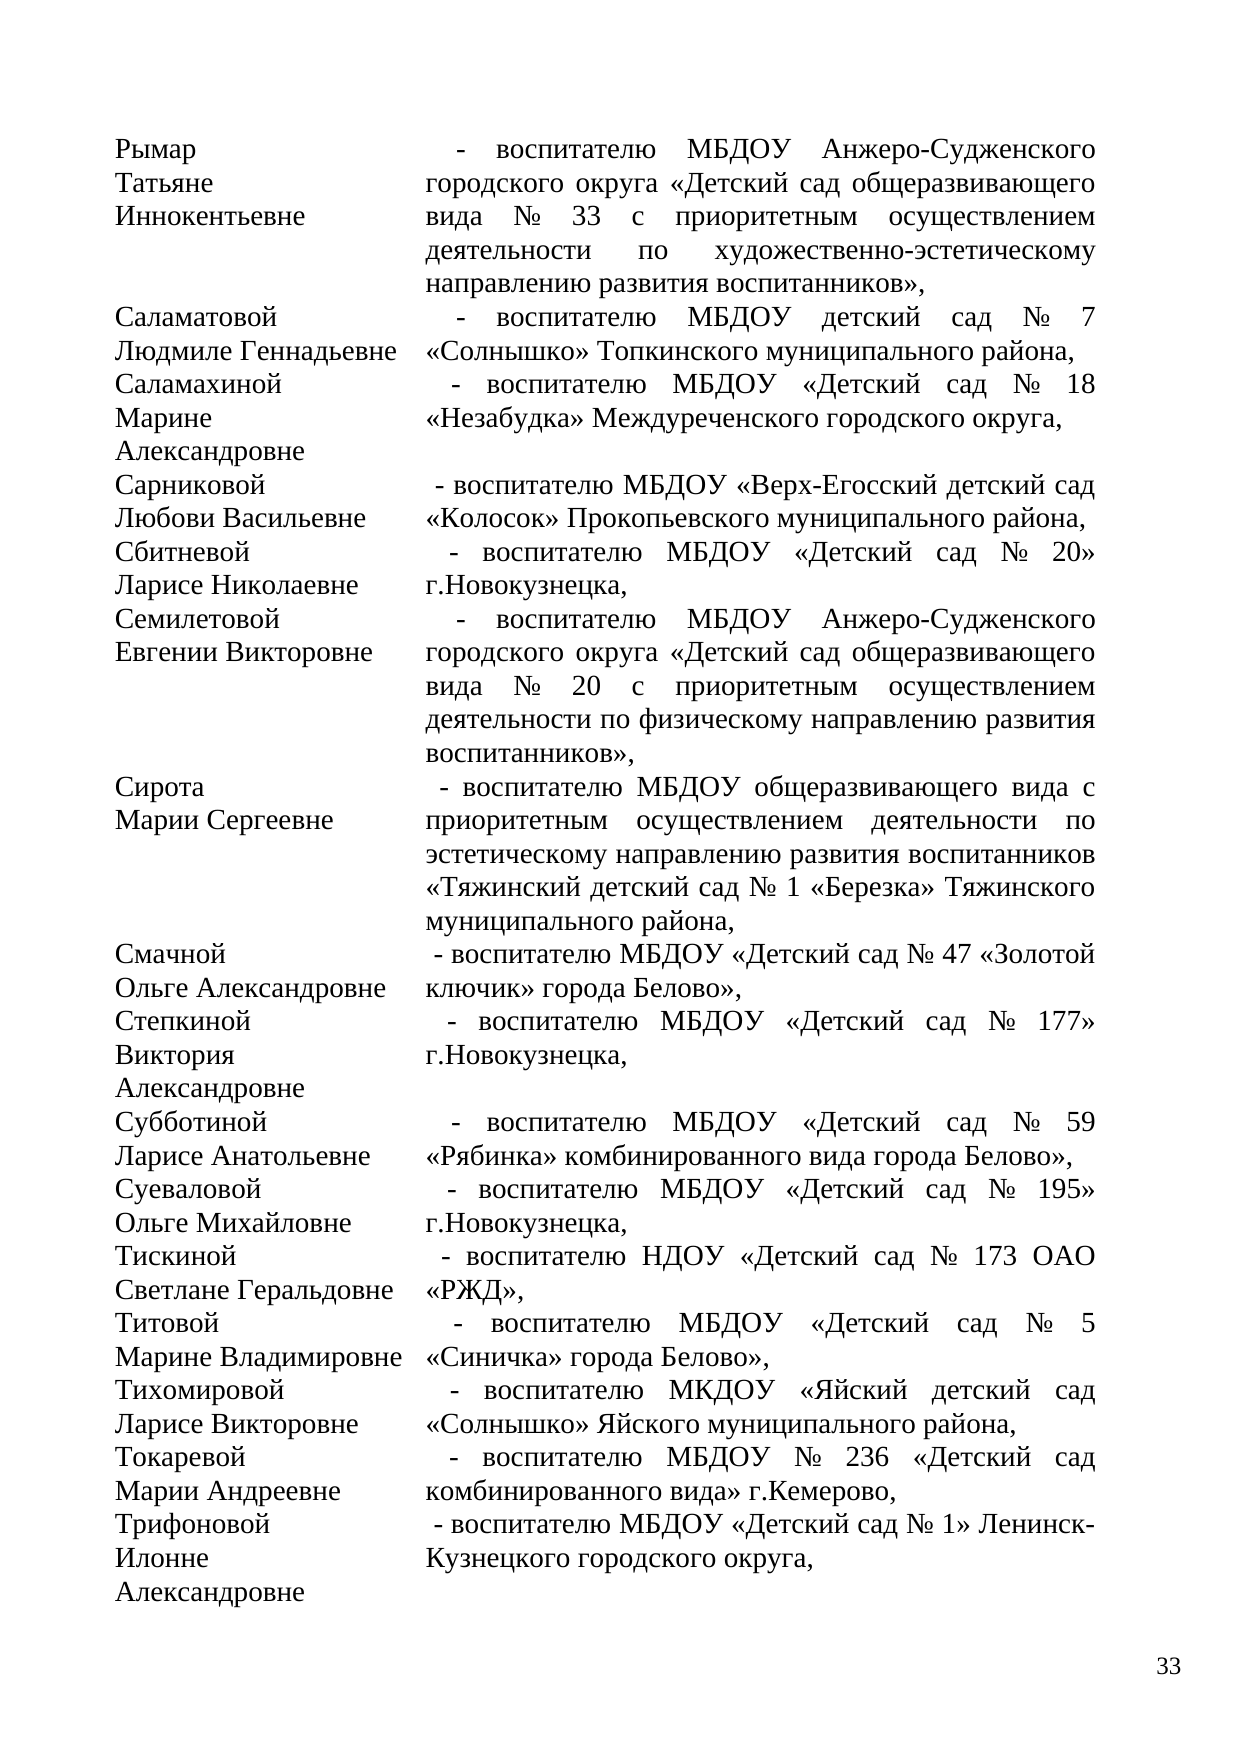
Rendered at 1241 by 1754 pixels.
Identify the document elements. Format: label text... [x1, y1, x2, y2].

table_cell - воспитателю МБДОУ «Верх-Егосский детский сад «Колосок» Прокопьевского муниципального района, [414, 467, 1107, 534]
table_cell - воспитателю МБДОУ «Детский сад № 20» г.Новокузнецка, [414, 534, 1107, 601]
table_cell Сбитневой Ларисе Николаевне [103, 534, 414, 601]
table_cell Смачной Ольге Александровне [103, 936, 414, 1003]
table_cell - воспитателю МБДОУ № 236 «Детский сад комбинированного вида» г.Кемерово, [414, 1440, 1107, 1507]
table_cell - воспитателю НДОУ «Детский сад № 173 ОАО «РЖД», [414, 1238, 1107, 1305]
table_cell - воспитателю МКДОУ «Яйский детский сад «Солнышко» Яйского муниципального района, [414, 1373, 1107, 1439]
table_cell Суеваловой Ольге Михайловне [103, 1171, 414, 1238]
table_cell - воспитателю МБДОУ «Детский сад № 1» Ленинск-Кузнецкого городского округа, [414, 1507, 1107, 1607]
table_cell - воспитателю МБДОУ «Детский сад № 18 «Незабудка» Междуреченского городского округа, [414, 366, 1107, 467]
table_cell - воспитателю МБДОУ «Детский сад № 195» г.Новокузнецка, [414, 1171, 1107, 1238]
table_cell Токаревой Марии Андреевне [103, 1440, 414, 1507]
table_cell - воспитателю МБДОУ «Детский сад № 5 «Синичка» города Белово», [414, 1305, 1107, 1372]
table_cell Семилетовой Евгении Викторовне [103, 601, 414, 769]
table_cell Сарниковой Любови Васильевне [103, 467, 414, 534]
table_cell Тихомировой Ларисе Викторовне [103, 1373, 414, 1439]
table_cell - воспитателю МБДОУ «Детский сад № 177» г.Новокузнецка, [414, 1004, 1107, 1104]
table_cell Трифоновой Илонне Александровне [103, 1507, 414, 1607]
table_cell Саламахиной Марине Александровне [103, 366, 414, 467]
table_cell Тискиной Светлане Геральдовне [103, 1238, 414, 1305]
table_cell Рымар Татьяне Иннокентьевне [103, 131, 414, 299]
table_cell Степкиной Виктория Александровне [103, 1004, 414, 1104]
table_cell - воспитателю МБДОУ Анжеро-Судженского городского округа «Детский сад общеразвивающего вида № 33 с приоритетным осуществлением деятельности по художественно-эстетическому направлению развития воспитанников», [414, 131, 1107, 299]
table_cell Саламатовой Людмиле Геннадьевне [103, 299, 414, 366]
table_cell Субботиной Ларисе Анатольевне [103, 1104, 414, 1171]
table_cell - воспитателю МБДОУ Анжеро-Судженского городского округа «Детский сад общеразвивающего вида № 20 с приоритетным осуществлением деятельности по физическому направлению развития воспитанников», [414, 601, 1107, 769]
table_cell Сирота Марии Сергеевне [103, 769, 414, 936]
table_cell - воспитателю МБДОУ детский сад № 7 «Солнышко» Топкинского муниципального района, [414, 299, 1107, 366]
table_cell - воспитателю МБДОУ «Детский сад № 59 «Рябинка» комбинированного вида города Белово», [414, 1104, 1107, 1171]
table_cell - воспитателю МБДОУ общеразвивающего вида с приоритетным осуществлением деятельности по эстетическому направлению развития воспитанников «Тяжинский детский сад № 1 «Березка» Тяжинского муниципального района, [414, 769, 1107, 936]
table_cell Титовой Марине Владимировне [103, 1305, 414, 1372]
table_cell - воспитателю МБДОУ «Детский сад № 47 «Золотой ключик» города Белово», [414, 936, 1107, 1003]
